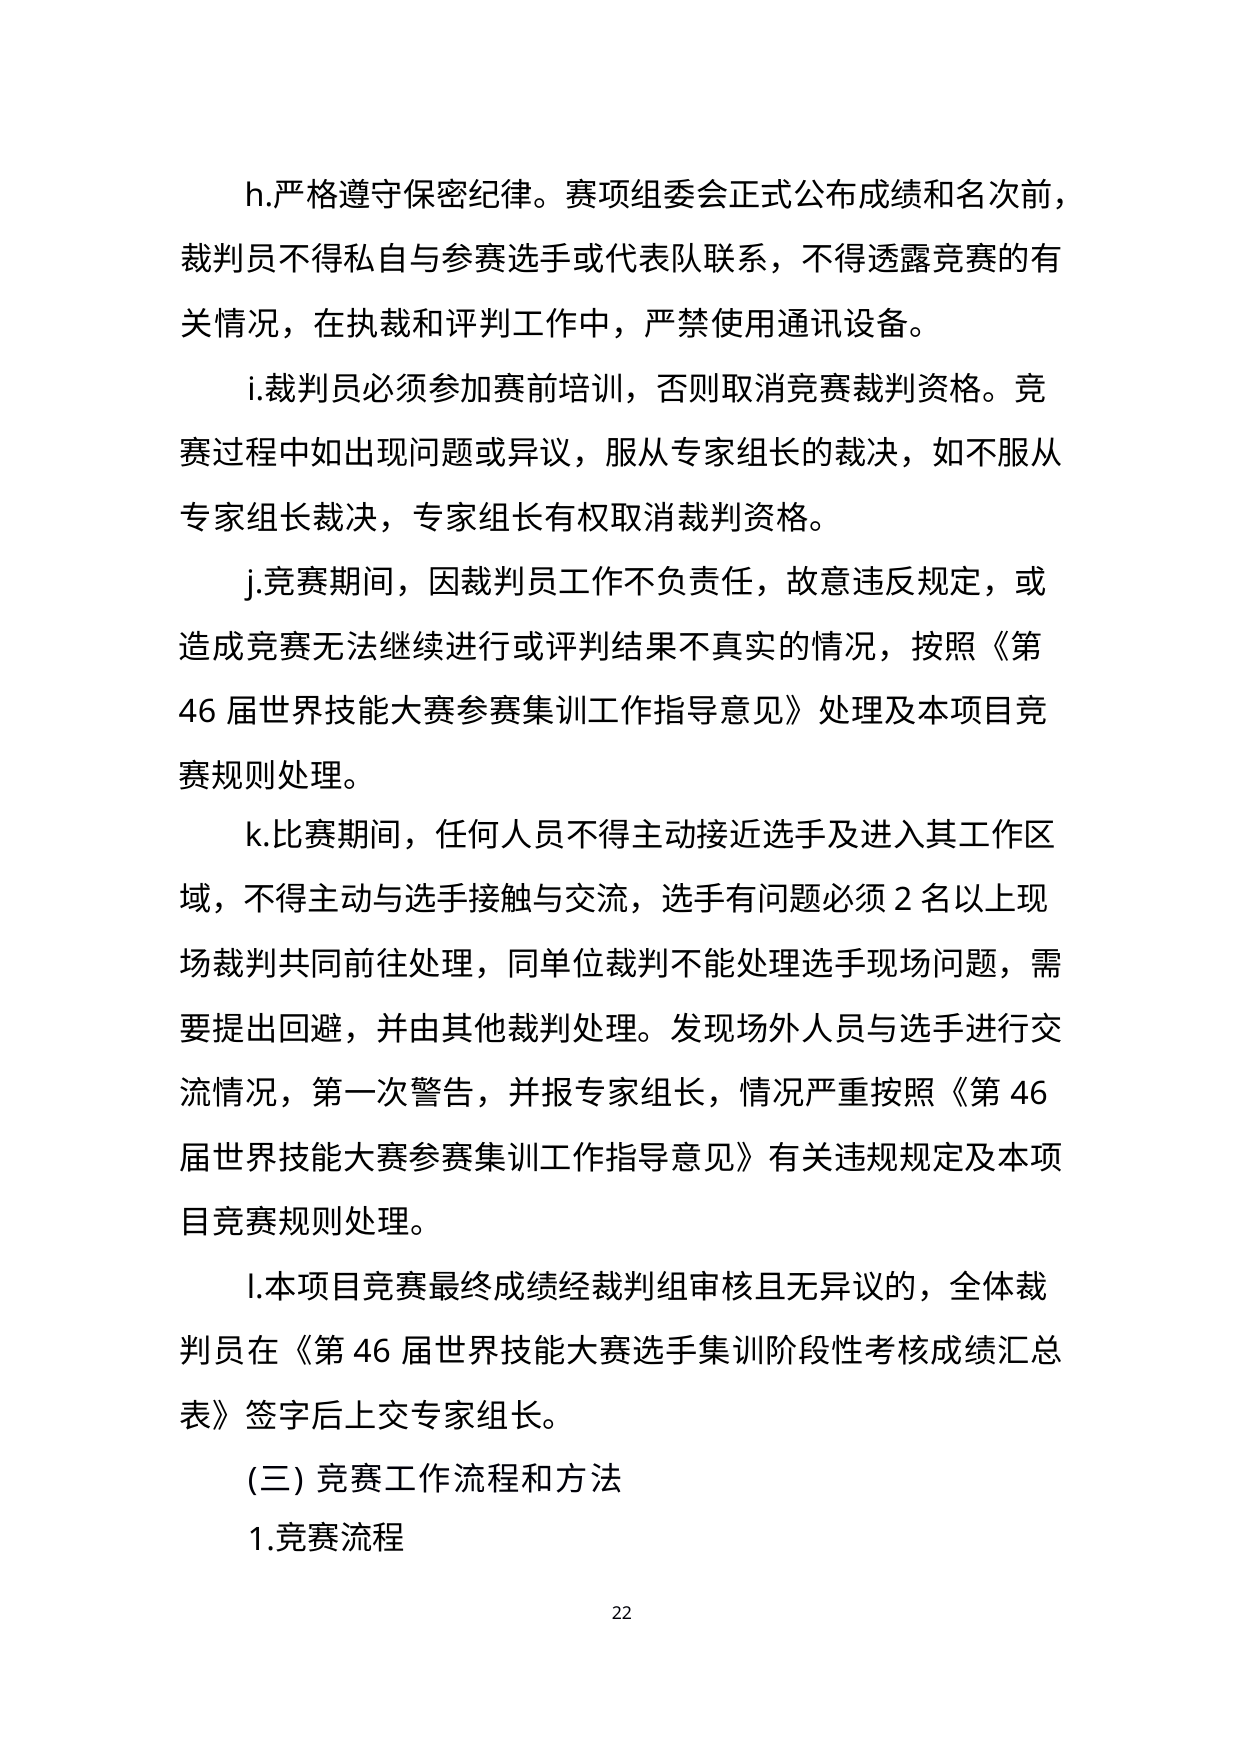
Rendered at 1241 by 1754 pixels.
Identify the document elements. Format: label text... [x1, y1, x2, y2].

text j.竞赛期间，因裁判员工作不负责任，故意违反规定，或 造成竞赛无法继续进行或评判结果不真实的情况，按照《第 46 届世界技能大赛参赛集训工作指导意见》处理及本项目竞 赛规则处理。 [178, 556, 1063, 797]
text 1.竞赛流程 [247, 1518, 1089, 1561]
text 域，不得主动与选手接触与交流，选手有问题必须 2 名以上现 场裁判共同前往处理，同单位裁判不能处理选手现场问题，需 要提出回避，并由其他裁判处理。发现场外人员与选手进行交 流情况，第一次警告，并报专家组长，情况严重按照《第 46 届世界技能大赛参赛集训工作指导意见》有关违规规定及本项 目竞赛规则处理。 [179, 873, 1063, 1243]
text k.比赛期间，任何人员不得主动接近选手及进入其工作区 [244, 814, 1089, 858]
text l.本项目竞赛最终成绩经裁判组审核且无异议的，全体裁 判员在《第46 届世界技能大赛选手集训阶段性考核成绩汇总 表》签字后上交专家组长。 [179, 1261, 1063, 1437]
text h.严格遵守保密纪律。赛项组委会正式公布成绩和名次前， 裁判员不得私自与参赛选手或代表队联系，不得透露竞赛的有 关情况，在执裁和评判工作中，严禁使用通讯设备。 [180, 168, 1089, 344]
text i.裁判员必须参加赛前培训，否则取消竞赛裁判资格。竞 赛过程中如出现问题或异议，服从专家组长的裁决，如不服从 专家组长裁决，专家组长有权取消裁判资格。 [179, 362, 1063, 538]
text (三) 竞赛工作流程和方法 [248, 1455, 1089, 1499]
